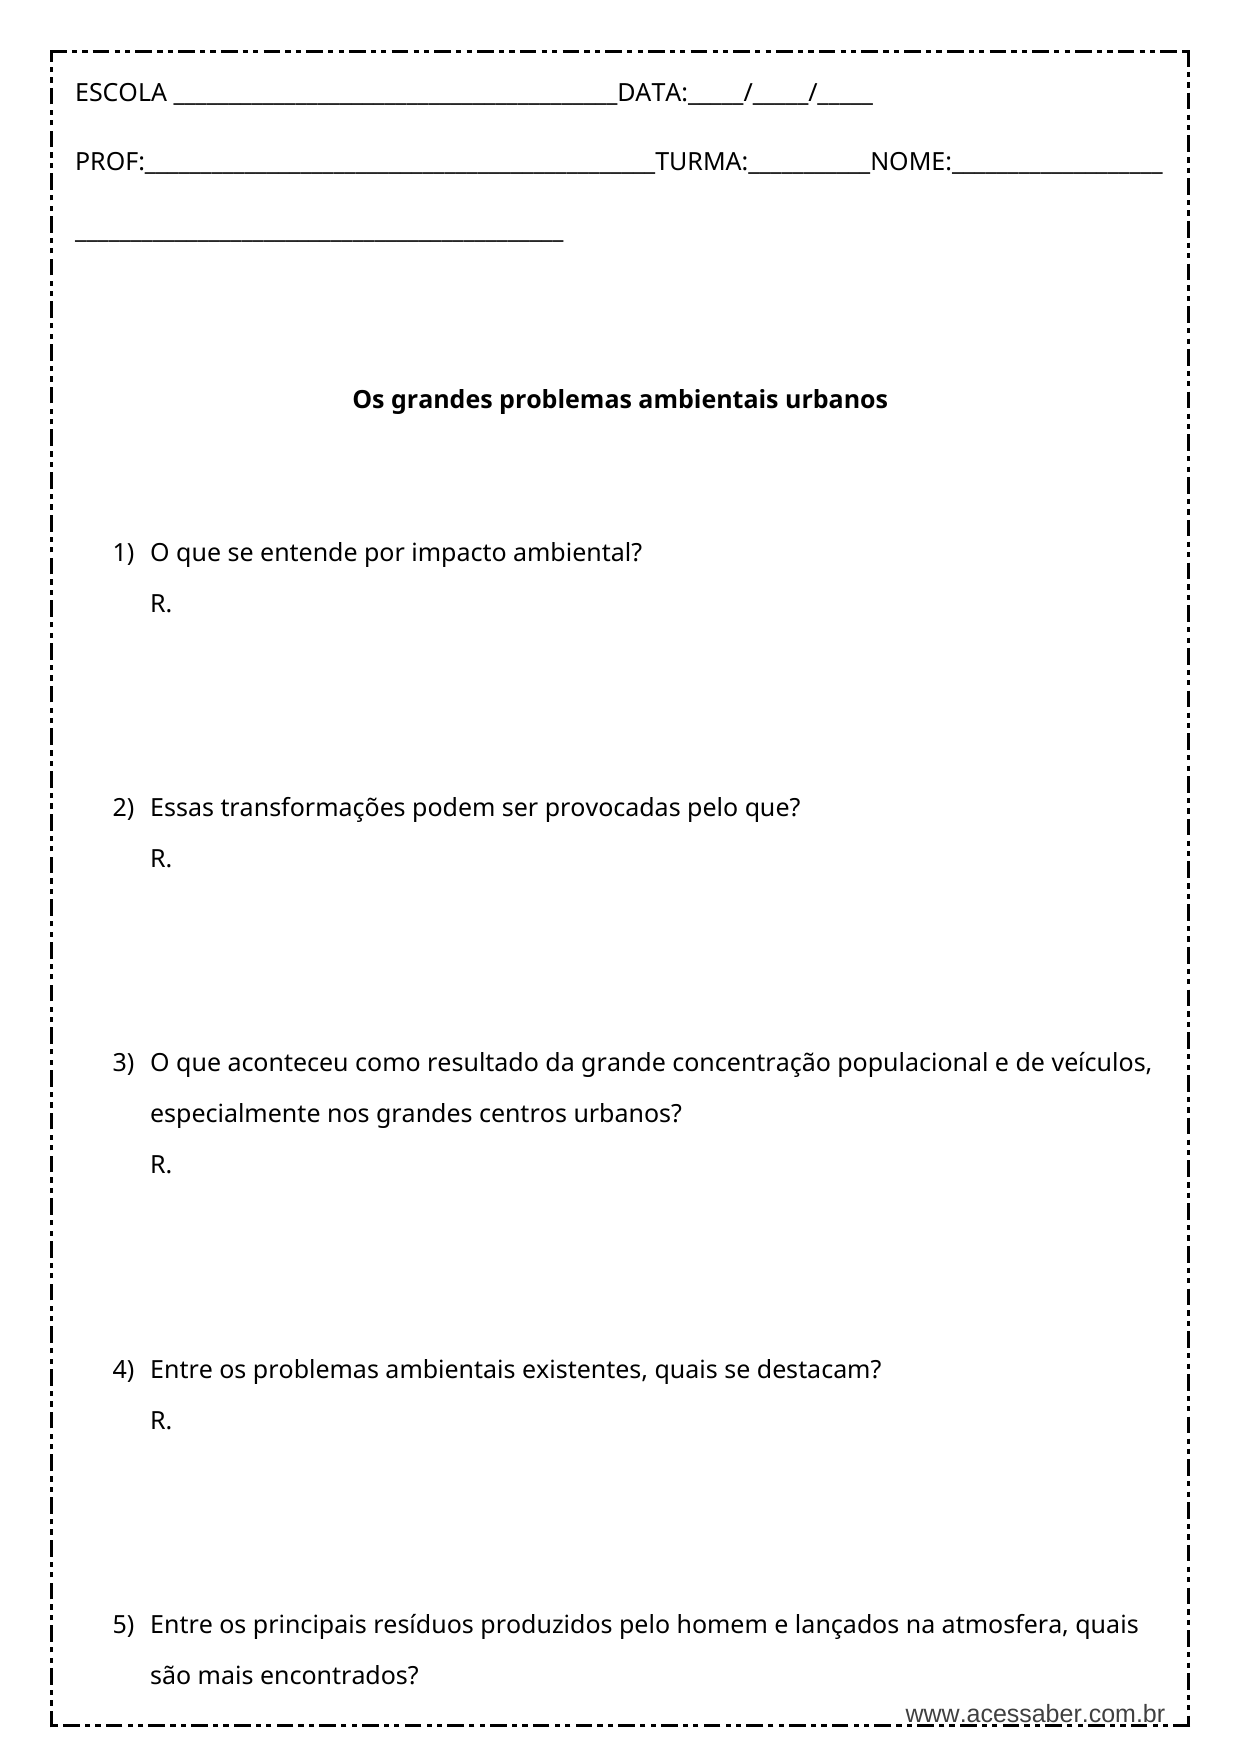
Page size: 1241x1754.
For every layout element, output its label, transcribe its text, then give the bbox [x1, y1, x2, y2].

list Entre os principais resíduos produzidos pelo homem e lançados na atmosfera, quais são mais encontrados? [112, 1606, 1165, 1692]
list R. [150, 1402, 1165, 1436]
text PROF:______________________________________________TURMA:___________NOME:_______________________________________________________________ [75, 143, 1165, 245]
list R. [150, 841, 1165, 875]
list R. [150, 1147, 1165, 1181]
list Entre os problemas ambientais existentes, quais se destacam? [112, 1351, 1165, 1385]
list O que se entende por impacto ambiental? [112, 534, 1165, 569]
text ESCOLA ________________________________________DATA:_____/_____/_____ [75, 75, 1165, 109]
list O que aconteceu como resultado da grande concentração populacional e de veículos, especialmente nos grandes centros urbanos? [112, 1045, 1165, 1130]
list R. [150, 586, 1165, 620]
list Essas transformações podem ser provocadas pelo que? [112, 790, 1165, 824]
text Os grandes problemas ambientais urbanos [75, 381, 1165, 416]
